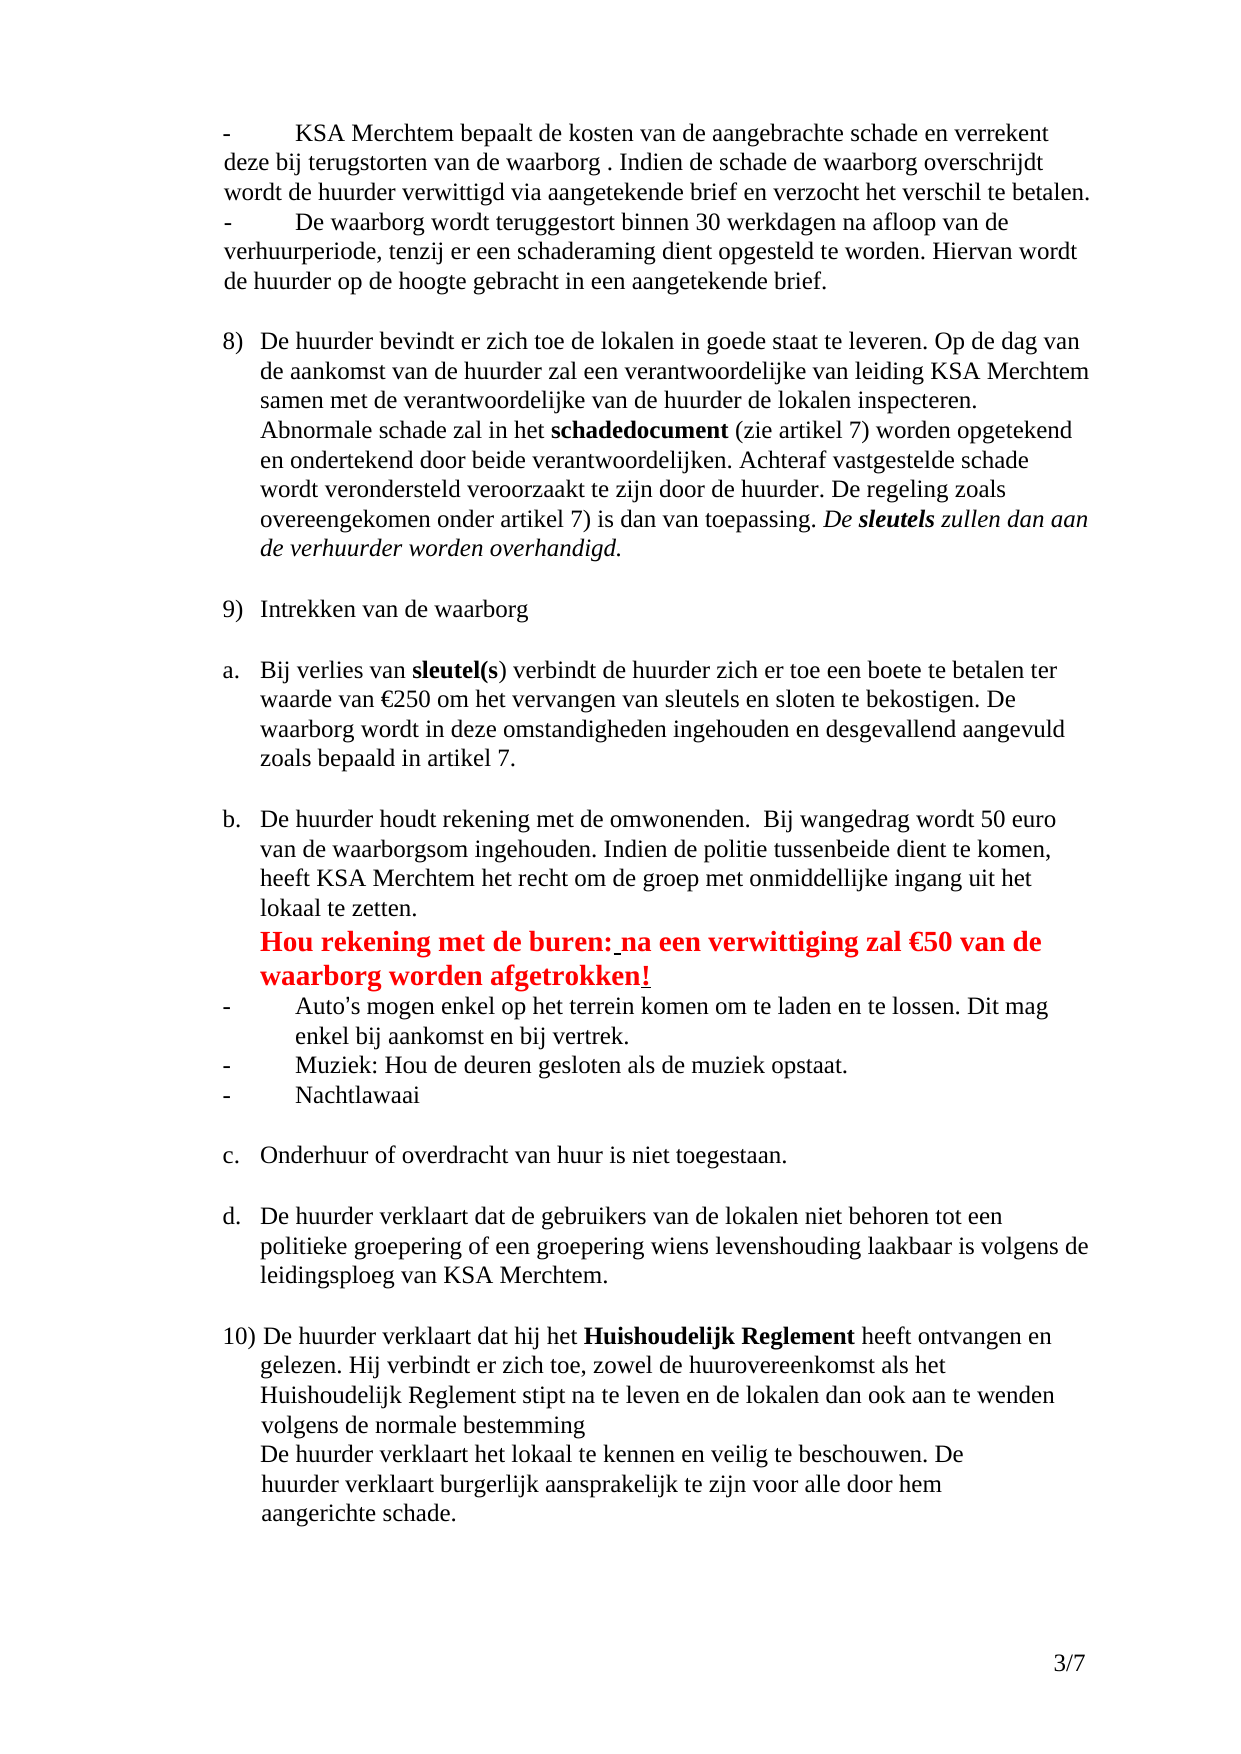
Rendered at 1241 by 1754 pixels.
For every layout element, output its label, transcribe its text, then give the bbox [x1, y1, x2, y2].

list Auto’s mogen enkel op het terrein komen om te laden en te lossen. Dit mag enkel bij aankomst en bij vertrek. [222, 991, 1092, 1049]
list De huurder bevindt er zich toe de lokalen in goede staat te leveren. Op de dag van de aankomst van de huurder zal een verantwoordelijke van leiding KSA Merchtem samen met de verantwoordelijke van de huurder de lokalen inspecteren. Abnormale schade zal in het schadedocument (zie artikel 7) worden opgetekend en ondertekend door beide verantwoordelijken. Achteraf vastgestelde schade wordt verondersteld veroorzaakt te zijn door de huurder. De regeling zoals overeengekomen onder artikel 7) is dan van toepassing. De sleutels zullen dan aan de verhuurder worden overhandigd. [222, 326, 1092, 562]
list Bij verlies van sleutel(s) verbindt de huurder zich er toe een boete te betalen ter waarde van €250 om het vervangen van sleutels en sloten te bekostigen. De waarborg wordt in deze omstandigheden ingehouden en desgevallend aangevuld zoals bepaald in artikel 7. [222, 655, 1092, 772]
text Hou rekening met de buren: na een verwittiging zal €50 van de waarborg worden afgetrokken! [260, 925, 1092, 991]
text 10) De huurder verklaart dat hij het Huishoudelijk Reglement heeft ontvangen en gelezen. Hij verbindt er zich toe, zowel de huurovereenkomst als het [222, 1321, 1092, 1379]
text De huurder verklaart het lokaal te kennen en veilig te beschouwen. De huurder verklaart burgerlijk aansprakelijk te zijn voor alle door hem aangerichte schade. [260, 1439, 977, 1527]
list Intrekken van de waarborg [222, 594, 1092, 623]
text - KSA Merchtem bepaalt de kosten van de aangebrachte schade en verrekent deze bij terugstorten van de waarborg . Indien de schade de waarborg overschrijdt wordt de huurder verwittigd via aangetekende brief en verzocht het verschil te betalen. - De waarborg wordt teruggestort binnen 30 werkdagen na afloop van de verhuurperiode, tenzij er een schaderaming dient opgesteld te worden. Hiervan wordt de huurder op de hoogte gebracht in een aangetekende brief. [222, 118, 1092, 294]
list De huurder houdt rekening met de omwonenden. Bij wangedrag wordt 50 euro van de waarborgsom ingehouden. Indien de politie tussenbeide dient te komen, heeft KSA Merchtem het recht om de groep met onmiddellijke ingang uit het lokaal te zetten. [222, 804, 1092, 922]
list De huurder verklaart dat de gebruikers van de lokalen niet behoren tot een politieke groepering of een groepering wiens levenshouding laakbaar is volgens de leidingsploeg van KSA Merchtem. [222, 1201, 1092, 1289]
list Muziek: Hou de deuren gesloten als de muziek opstaat. [222, 1050, 1092, 1079]
list Onderhuur of overdracht van huur is niet toegestaan. [222, 1141, 1092, 1169]
text Huishoudelijk Reglement stipt na te leven en de lokalen dan ook aan te wenden volgens de normale bestemming [260, 1380, 1092, 1438]
list Nachtlawaai [222, 1080, 1092, 1109]
